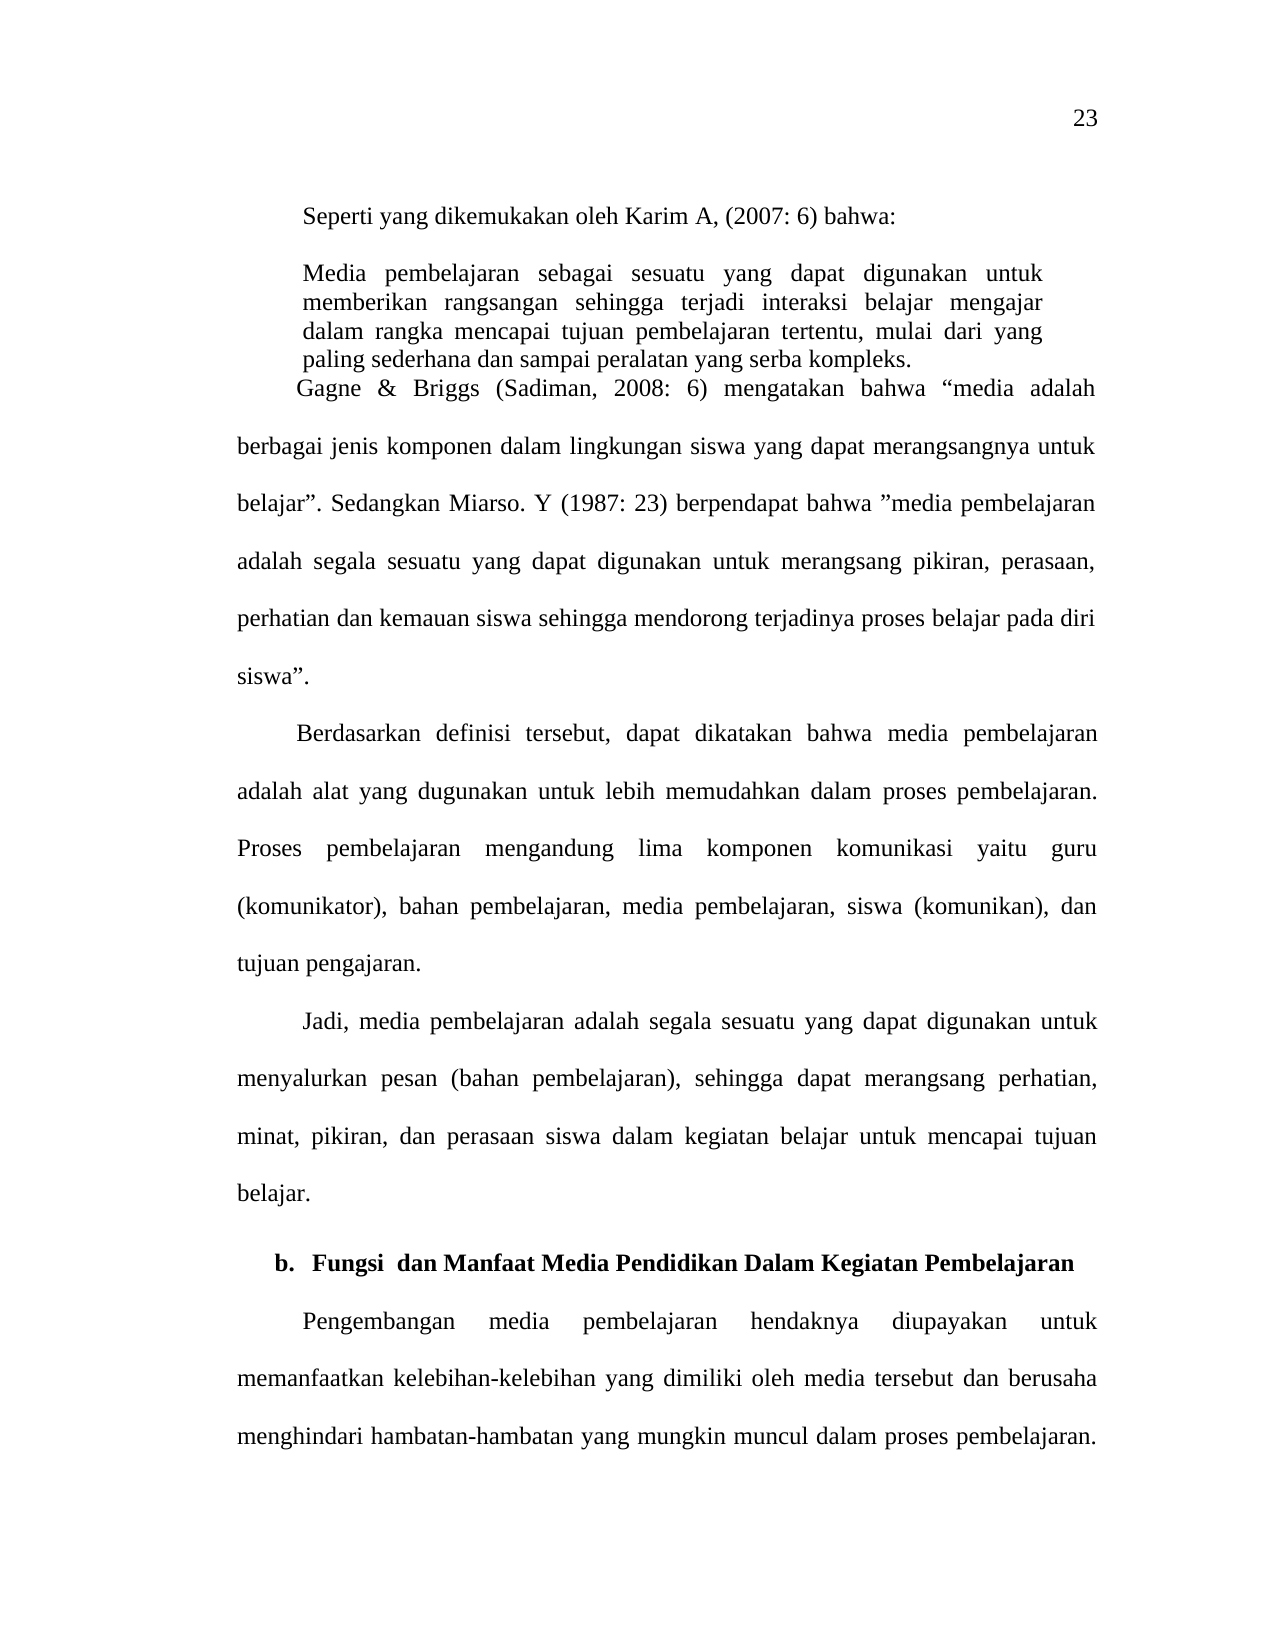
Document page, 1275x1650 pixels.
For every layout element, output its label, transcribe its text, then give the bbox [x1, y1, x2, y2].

list Fungsi dan Manfaat Media Pendidikan Dalam Kegiatan Pembelajaran [274, 1248, 1098, 1277]
text Jadi, media pembelajaran adalah segala sesuatu yang dapat digunakan untuk menyalurkan pesan (bahan pembelajaran), sehingga dapat merangsang perhatian, minat, pikiran, dan perasaan siswa dalam kegiatan belajar untuk mencapai tujuan belajar. [237, 1006, 1098, 1207]
text Gagne & Briggs (Sadiman, 2008: 6) mengatakan bahwa “media adalah berbagai jenis komponen dalam lingkungan siswa yang dapat merangsangnya untuk belajar”. Sedangkan Miarso. Y (1987: 23) berpendapat bahwa ”media pembelajaran adalah segala sesuatu yang dapat digunakan untuk merangsang pikiran, perasaan, perhatian dan kemauan siswa sehingga mendorong terjadinya proses belajar pada diri siswa”. [237, 373, 1096, 689]
text Berdasarkan definisi tersebut, dapat dikatakan bahwa media pembelajaran adalah alat yang dugunakan untuk lebih memudahkan dalam proses pembelajaran. Proses pembelajaran mengandung lima komponen komunikasi yaitu guru (komunikator), bahan pembelajaran, media pembelajaran, siswa (komunikan), dan tujuan pengajaran. [237, 718, 1098, 977]
text Media pembelajaran sebagai sesuatu yang dapat digunakan untuk memberikan rangsangan sehingga terjadi interaksi belajar mengajar dalam rangka mencapai tujuan pembelajaran tertentu, mulai dari yang paling sederhana dan sampai peralatan yang serba kompleks. [302, 258, 1043, 373]
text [237, 1306, 1098, 1449]
text Seperti yang dikemukakan oleh Karim A, (2007: 6) bahwa: [237, 201, 1098, 229]
